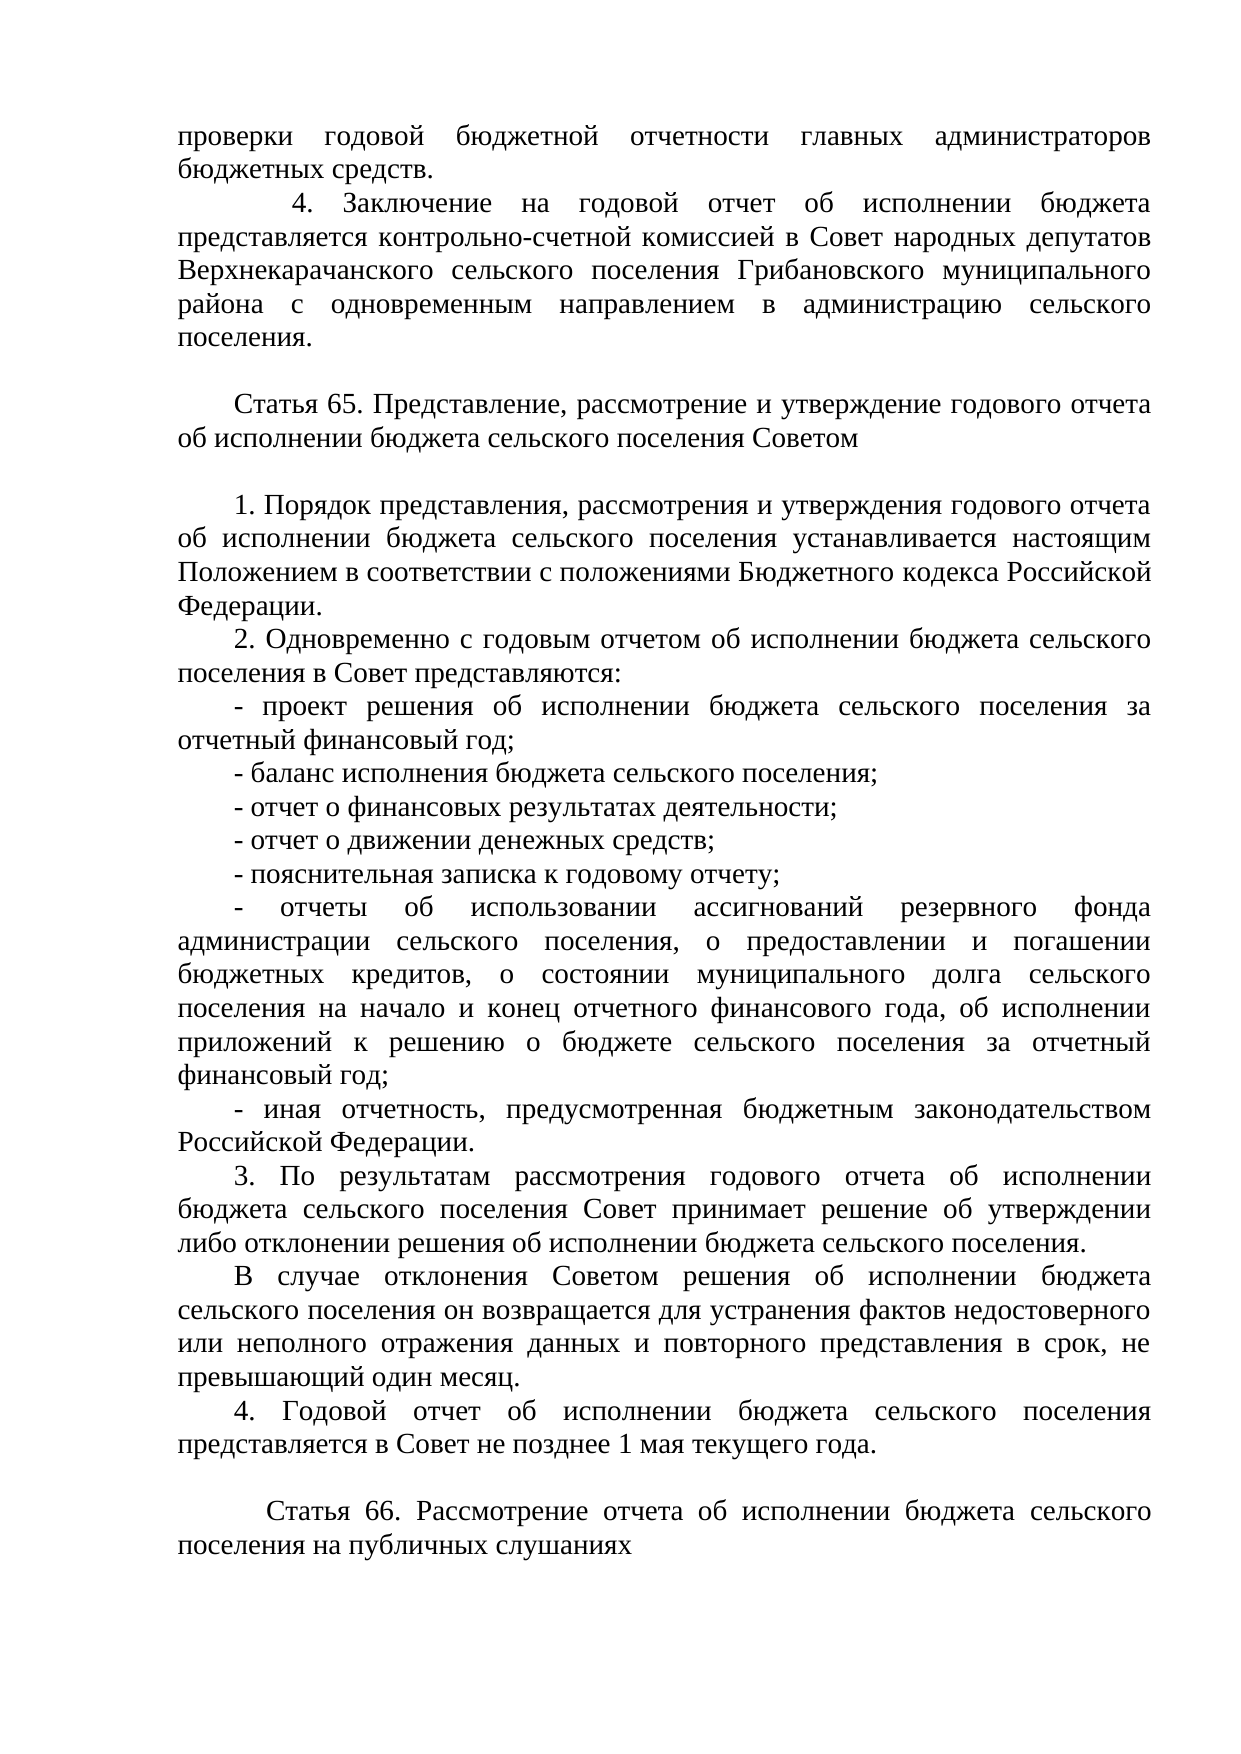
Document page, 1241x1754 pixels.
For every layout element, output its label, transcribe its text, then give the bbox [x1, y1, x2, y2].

text 2. Одновременно с годовым отчетом об исполнении бюджета сельского поселения в Совет представляются: [177, 621, 1152, 688]
text - отчет о движении денежных средств; [177, 822, 1152, 856]
text - отчеты об использовании ассигнований резервного фонда администрации сельского поселения, о предоставлении и погашении бюджетных кредитов, о состоянии муниципального долга сельского поселения на начало и конец отчетного финансового года, об исполнении приложений к решению о бюджете сельского поселения за отчетный финансовый год; [177, 889, 1152, 1091]
text В случае отклонения Советом решения об исполнении бюджета сельского поселения он возвращается для устранения фактов недостоверного или неполного отражения данных и повторного представления в срок, не превышающий один месяц. [177, 1258, 1152, 1393]
text 4. Годовой отчет об исполнении бюджета сельского поселения представляется в Совет не позднее 1 мая текущего года. [177, 1393, 1152, 1460]
text - баланс исполнения бюджета сельского поселения; [177, 755, 1152, 789]
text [177, 118, 1152, 185]
text - иная отчетность, предусмотренная бюджетным законодательством Российской Федерации. [177, 1091, 1152, 1158]
text Статья 65. Представление, рассмотрение и утверждение годового отчета об исполнении бюджета сельского поселения Советом [177, 386, 1152, 453]
text - проект решения об исполнении бюджета сельского поселения за отчетный финансовый год; [177, 688, 1152, 755]
text 4. Заключение на годовой отчет об исполнении бюджета представляется контрольно-счетной комиссией в Совет народных депутатов Верхнекарачанского сельского поселения Грибановского муниципального района с одновременным направлением в администрацию сельского поселения. [177, 185, 1152, 353]
text 1. Порядок представления, рассмотрения и утверждения годового отчета об исполнении бюджета сельского поселения устанавливается настоящим Положением в соответствии с положениями Бюджетного кодекса Российской Федерации. [177, 487, 1152, 621]
text 3. По результатам рассмотрения годового отчета об исполнении бюджета сельского поселения Совет принимает решение об утверждении либо отклонении решения об исполнении бюджета сельского поселения. [177, 1158, 1152, 1258]
text - отчет о финансовых результатах деятельности; [177, 789, 1152, 822]
text - пояснительная записка к годовому отчету; [177, 856, 1152, 889]
text Статья 66. Рассмотрение отчета об исполнении бюджета сельского поселения на публичных слушаниях [177, 1493, 1152, 1560]
